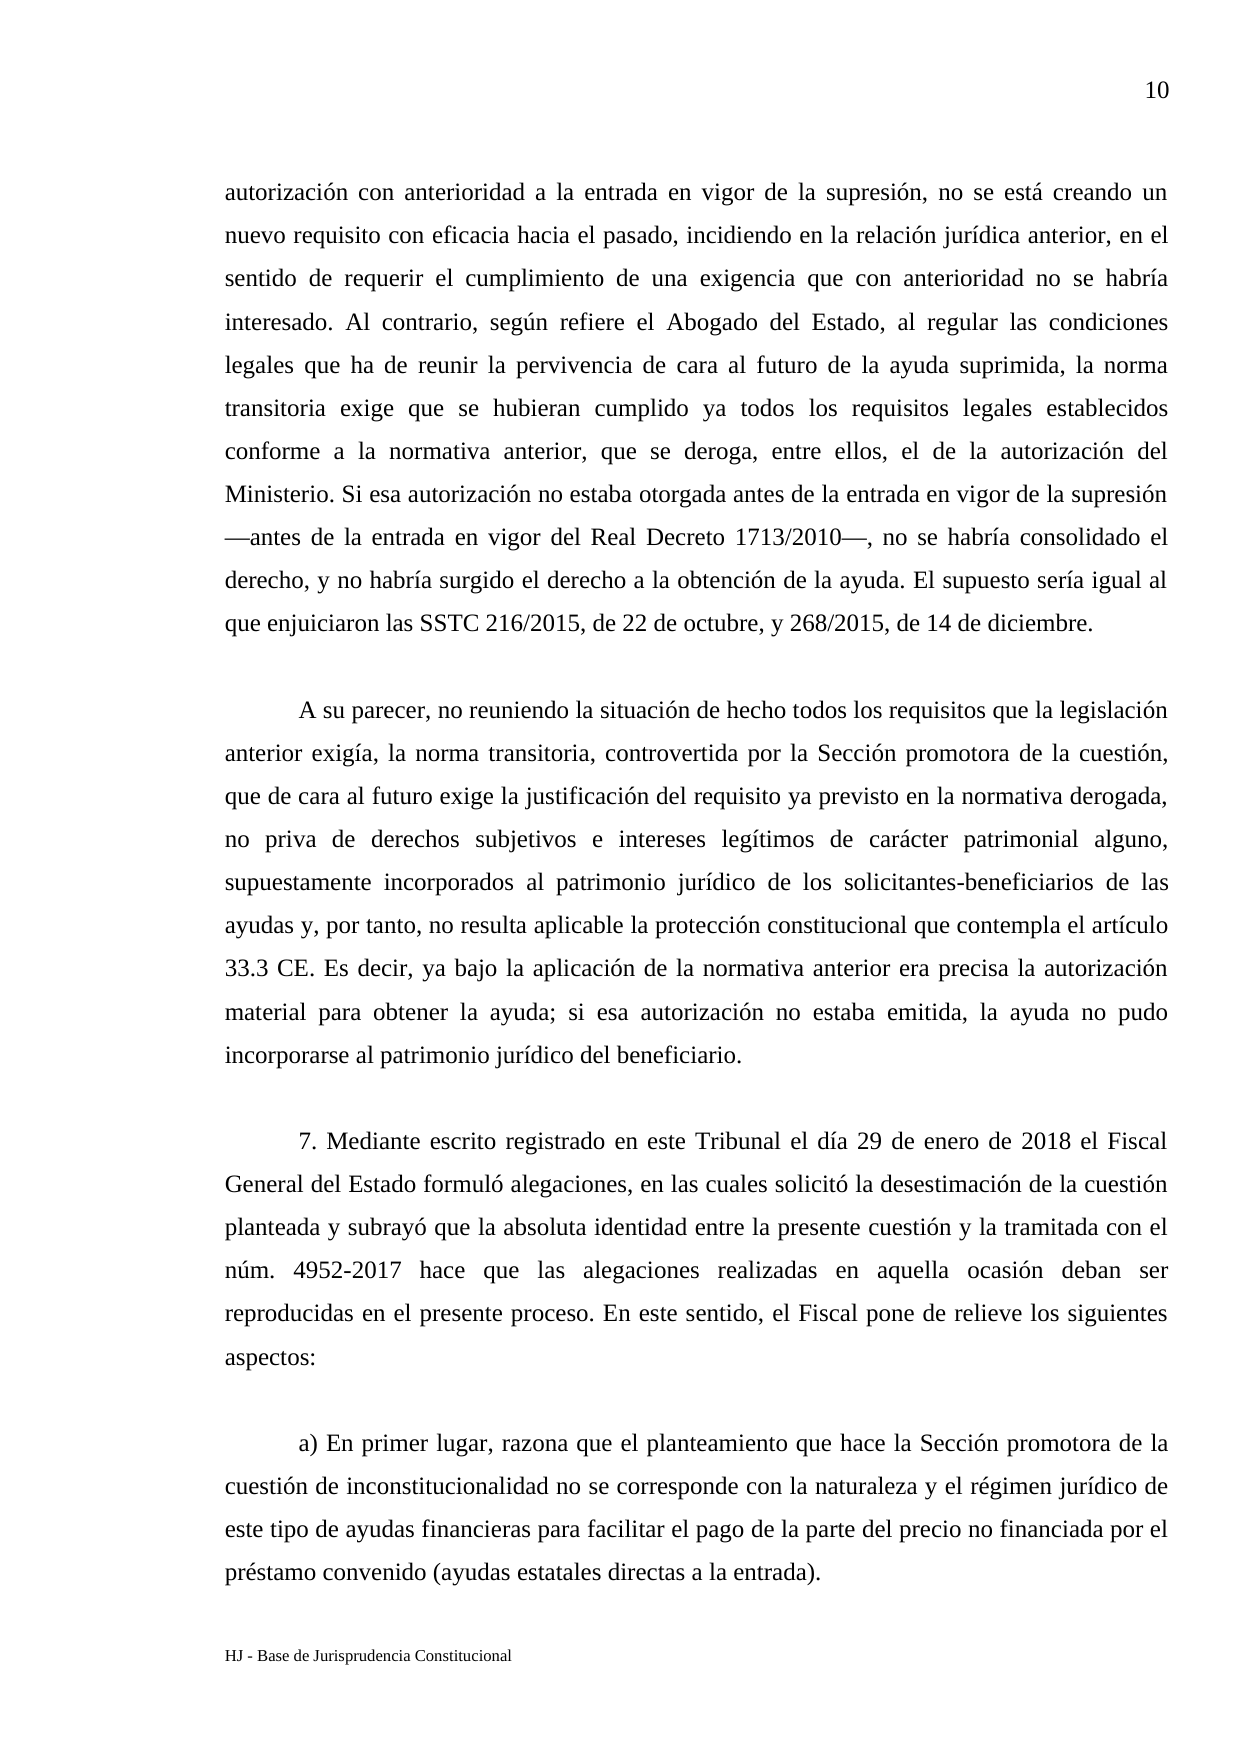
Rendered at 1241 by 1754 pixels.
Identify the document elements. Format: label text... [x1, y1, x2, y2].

text A su parecer, no reuniendo la situación de hecho todos los requisitos que la legislación anterior exigía, la norma transitoria, controvertida por la Sección promotora de la cuestión, que de cara al futuro exige la justificación del requisito ya previsto en la normativa derogada, no priva de derechos subjetivos e intereses legítimos de carácter patrimonial alguno, supuestamente incorporados al patrimonio jurídico de los solicitantes-beneficiarios de las ayudas y, por tanto, no resulta aplicable la protección constitucional que contempla el artículo 33.3 CE. Es decir, ya bajo la aplicación de la normativa anterior era precisa la autorización material para obtener la ayuda; si esa autorización no estaba emitida, la ayuda no pudo incorporarse al patrimonio jurídico del beneficiario. [224, 695, 1169, 1068]
text a) En primer lugar, razona que el planteamiento que hace la Sección promotora de la cuestión de inconstitucionalidad no se corresponde con la naturaleza y el régimen jurídico de este tipo de ayudas financieras para facilitar el pago de la parte del precio no financiada por el préstamo convenido (ayudas estatales directas a la entrada). [224, 1428, 1169, 1586]
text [224, 177, 1169, 637]
text 7. Mediante escrito registrado en este Tribunal el día 29 de enero de 2018 el Fiscal General del Estado formuló alegaciones, en las cuales solicitó la desestimación de la cuestión planteada y subrayó que la absoluta identidad entre la presente cuestión y la tramitada con el núm. 4952-2017 hace que las alegaciones realizadas en aquella ocasión deban ser reproducidas en el presente proceso. En este sentido, el Fiscal pone de relieve los siguientes aspectos: [224, 1126, 1169, 1370]
